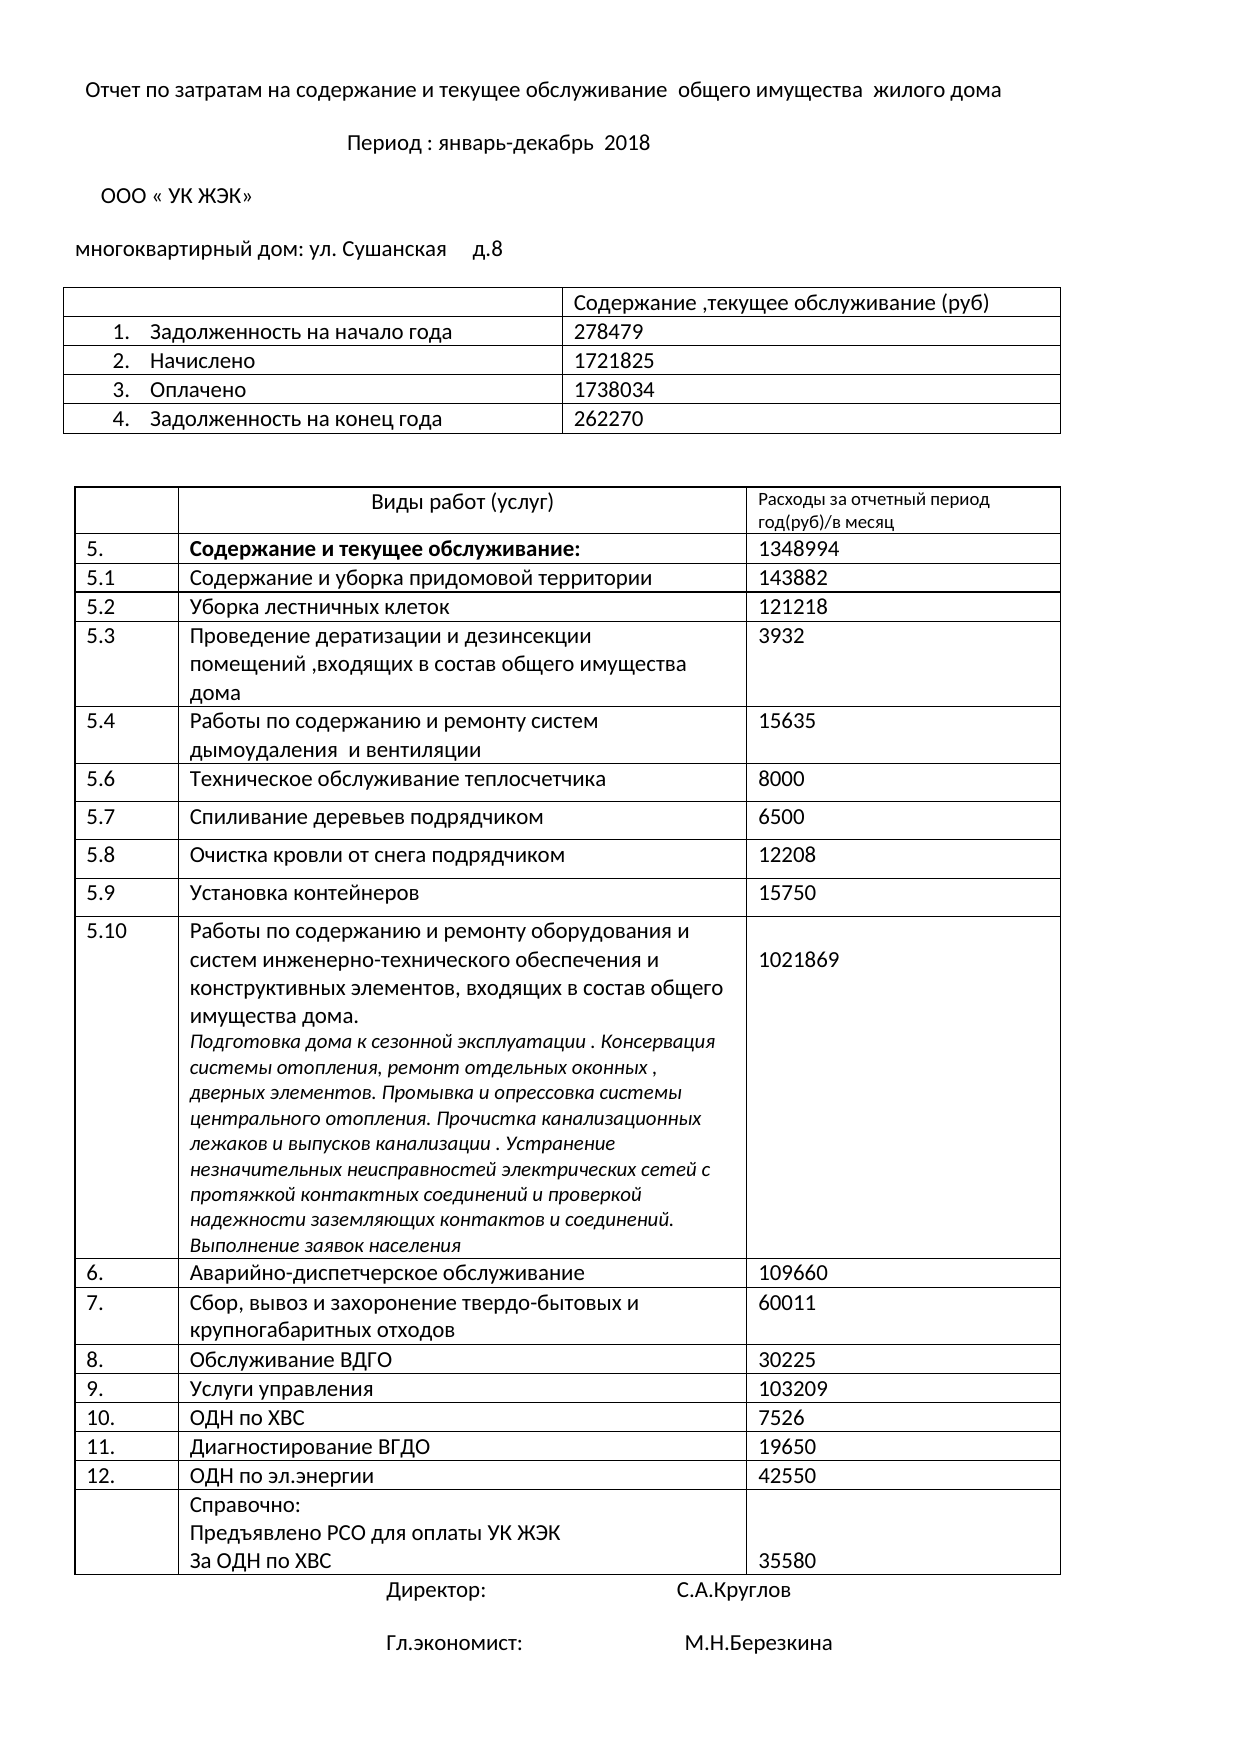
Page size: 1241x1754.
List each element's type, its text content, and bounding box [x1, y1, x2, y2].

table_cell 30225 [747, 1345, 1060, 1373]
table_cell 5.3 [76, 622, 178, 706]
table_cell Установка контейнеров [179, 879, 746, 916]
table_cell 12208 [747, 840, 1060, 877]
table_cell 11. [76, 1432, 178, 1460]
table_cell 8. [76, 1345, 178, 1373]
table_cell Работы по содержанию и ремонту систем дымоудаления и вентиляции [179, 707, 746, 763]
text Гл.экономист: М.Н.Березкина [75, 1628, 1165, 1656]
table_cell 1721825 [563, 346, 1060, 374]
table_cell 15635 [747, 707, 1060, 763]
table_cell Услуги управления [179, 1374, 746, 1402]
table_cell 1021869 [747, 917, 1060, 1257]
table_cell 10. [76, 1403, 178, 1431]
table_cell 12. [76, 1461, 178, 1489]
text многоквартирный дом: ул. Сушанская д.8 [75, 234, 1165, 262]
table_cell 5.6 [76, 764, 178, 801]
table_cell Работы по содержанию и ремонту оборудования и систем инженерно-технического обеспечения и конструктивных элементов, входящих в состав общего имущества дома. Подготовка дома к сезонной эксплуатации . Консервация системы отопления, ремонт отдельных оконных , дверных элементов. Промывка и опрессовка системы центрального отопления. Прочистка канализационных лежаков и выпусков канализации . Устранение незначительных неисправностей электрических сетей с протяжкой контактных соединений и проверкой надежности заземляющих контактов и соединений. Выполнение заявок населения [179, 917, 746, 1257]
table_cell 6500 [747, 802, 1060, 839]
table_cell [76, 1490, 178, 1574]
table_cell 7526 [747, 1403, 1060, 1431]
table_cell 5.2 [76, 593, 178, 621]
table_cell 109660 [747, 1259, 1060, 1287]
table_cell 5.10 [76, 917, 178, 1257]
table_cell 3932 [747, 622, 1060, 706]
table_cell Аварийно-диспетчерское обслуживание [179, 1259, 746, 1287]
table_cell 5. [76, 534, 178, 562]
table_cell Оплачено [64, 375, 562, 403]
table_cell Содержание и уборка придомовой территории [179, 564, 746, 591]
table_cell ОДН по ХВС [179, 1403, 746, 1431]
table_cell 5.4 [76, 707, 178, 763]
table_cell 35580 [747, 1490, 1060, 1574]
text Директор: С.А.Круглов [75, 1575, 1165, 1603]
table_header Расходы за отчетный период год(руб)/в месяц [747, 488, 1060, 533]
text ООО « УК ЖЭК» [75, 181, 1165, 209]
table_cell 121218 [747, 593, 1060, 621]
table_cell Содержание и текущее обслуживание: [179, 534, 746, 562]
table_cell 42550 [747, 1461, 1060, 1489]
table_cell 19650 [747, 1432, 1060, 1460]
table_cell 103209 [747, 1374, 1060, 1402]
table_cell Задолженность на начало года [64, 317, 562, 345]
table_cell 60011 [747, 1288, 1060, 1344]
table_cell Начислено [64, 346, 562, 374]
table_cell Диагностирование ВГДО [179, 1432, 746, 1460]
table_cell Сбор, вывоз и захоронение твердо-бытовых и крупногабаритных отходов [179, 1288, 746, 1344]
table_cell 1738034 [563, 375, 1060, 403]
text Период : январь-декабрь 2018 [75, 128, 1165, 156]
table_header [76, 488, 178, 533]
table_cell Техническое обслуживание теплосчетчика [179, 764, 746, 801]
table_cell 6. [76, 1259, 178, 1287]
table_cell 262270 [563, 404, 1060, 432]
table_cell 278479 [563, 317, 1060, 345]
table_cell 1348994 [747, 534, 1060, 562]
table_cell Проведение дератизации и дезинсекции помещений ,входящих в состав общего имущества дома [179, 622, 746, 706]
table_cell ОДН по эл.энергии [179, 1461, 746, 1489]
table_cell Справочно: Предъявлено РСО для оплаты УК ЖЭК За ОДН по ХВС [179, 1490, 746, 1574]
table_header Виды работ (услуг) [179, 488, 746, 533]
table_cell Спиливание деревьев подрядчиком [179, 802, 746, 839]
table_cell 5.7 [76, 802, 178, 839]
table_cell 5.1 [76, 564, 178, 591]
text Отчет по затратам на содержание и текущее обслуживание общего имущества жилого дома [75, 75, 1165, 103]
table_cell 8000 [747, 764, 1060, 801]
table_cell 9. [76, 1374, 178, 1402]
table_cell Обслуживание ВДГО [179, 1345, 746, 1373]
table_cell 7. [76, 1288, 178, 1344]
table_cell 143882 [747, 564, 1060, 591]
table_header Содержание ,текущее обслуживание (руб) [563, 288, 1060, 316]
table_cell 5.9 [76, 879, 178, 916]
table_cell 15750 [747, 879, 1060, 916]
table_cell Уборка лестничных клеток [179, 593, 746, 621]
table_cell 5.8 [76, 840, 178, 877]
table_header [64, 288, 562, 316]
table_cell Очистка кровли от снега подрядчиком [179, 840, 746, 877]
table_cell Задолженность на конец года [64, 404, 562, 432]
